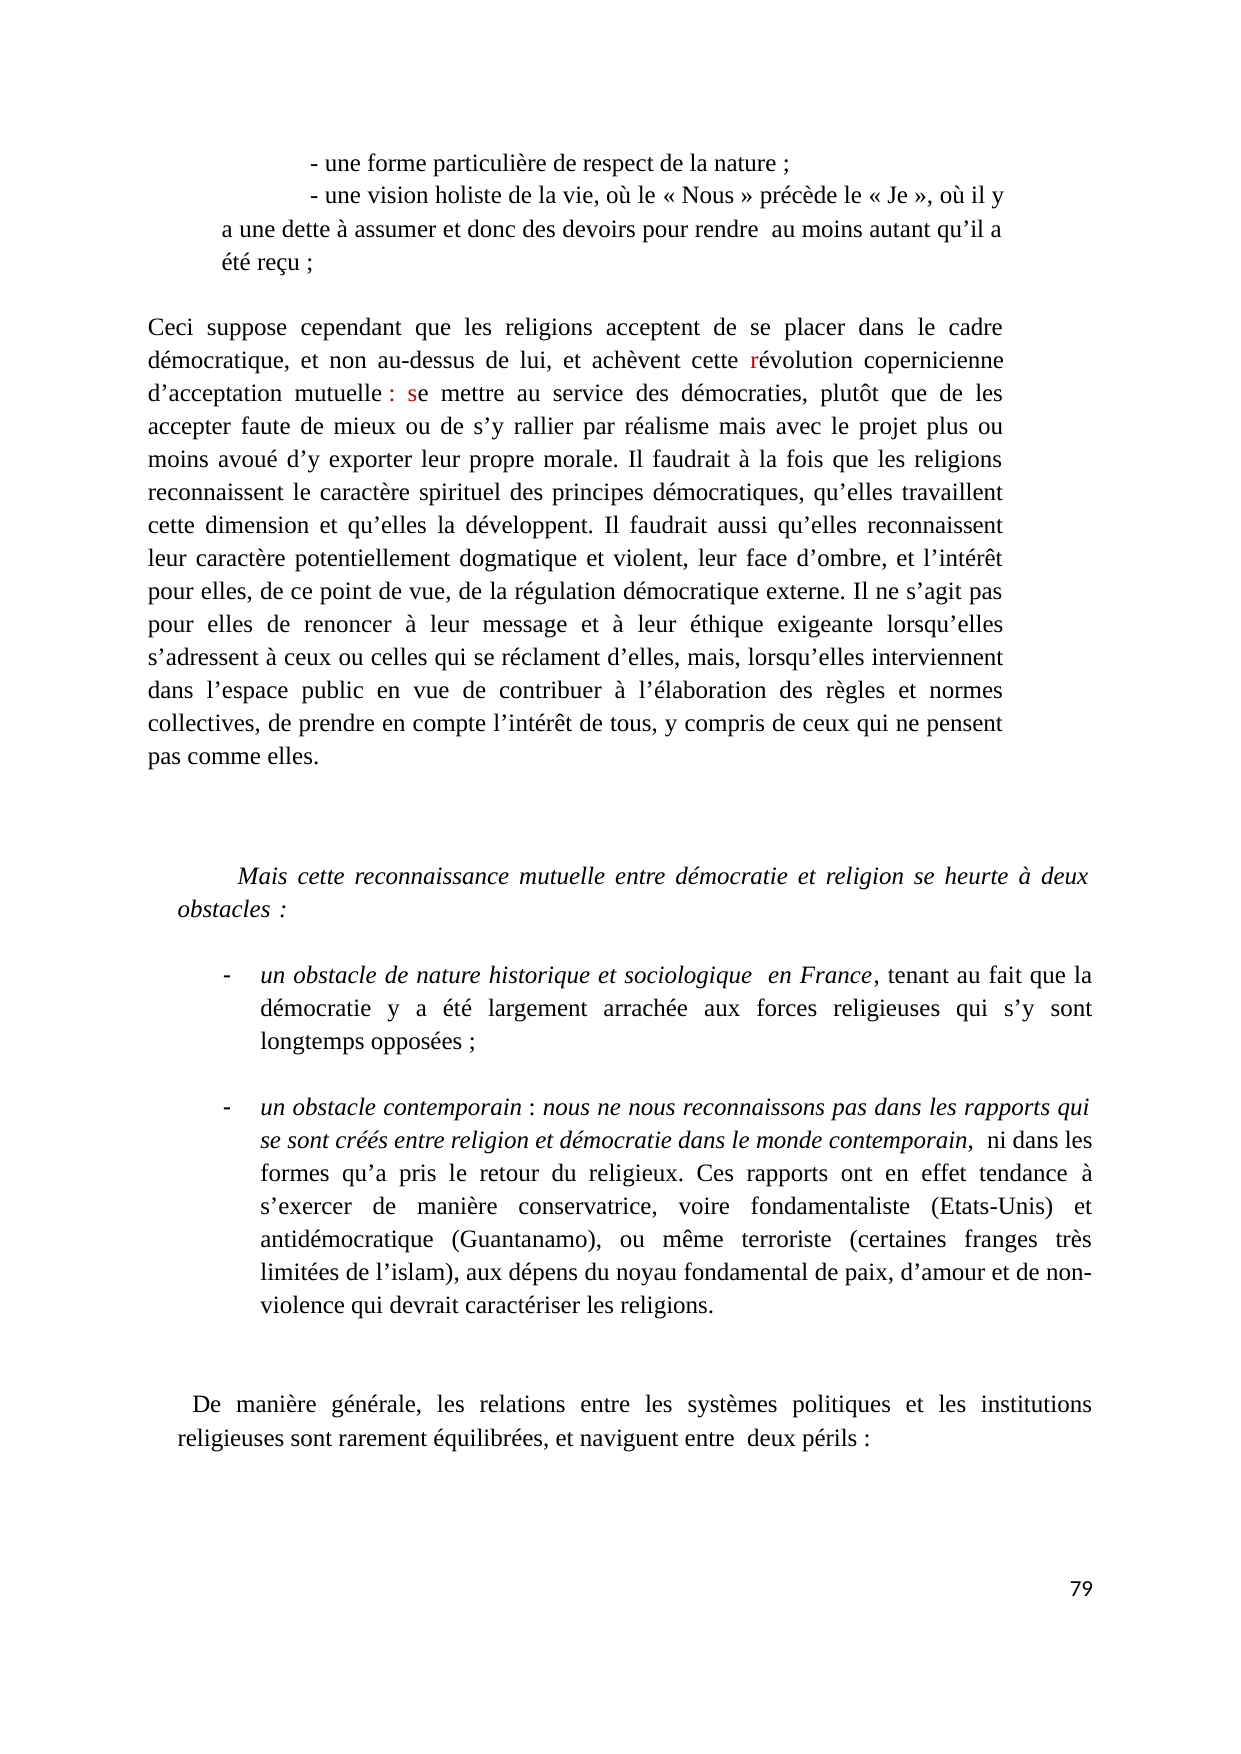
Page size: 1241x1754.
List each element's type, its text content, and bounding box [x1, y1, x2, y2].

text - une forme particulière de respect de la nature ; [221, 148, 1004, 176]
text - une vision holiste de la vie, où le « Nous » précède le « Je », où il y a une dette à assumer et donc des devoirs pour rendre au moins autant qu’il a été reçu ; [221, 181, 1004, 275]
list un obstacle de nature historique et sociologique en France, tenant au fait que la démocratie y a été largement arrachée aux forces religieuses qui s’y sont longtemps opposées ; [223, 960, 1093, 1055]
text Ceci suppose cependant que les religions acceptent de se placer dans le cadre démocratique, et non au-dessus de lui, et achèvent cette révolution copernicienne d’acceptation mutuelle : se mettre au service des démocraties, plutôt que de les accepter faute de mieux ou de s’y rallier par réalisme mais avec le projet plus ou moins avoué d’y exporter leur propre morale. Il faudrait à la fois que les religions reconnaissent le caractère spirituel des principes démocratiques, qu’elles travaillent cette dimension et qu’elles la développent. Il faudrait aussi qu’elles reconnaissent leur caractère potentiellement dogmatique et violent, leur face d’ombre, et l’intérêt pour elles, de ce point de vue, de la régulation démocratique externe. Il ne s’agit pas pour elles de renoncer à leur message et à leur éthique exigeante lorsqu’elles s’adressent à ceux ou celles qui se réclament d’elles, mais, lorsqu’elles interviennent dans l’espace public en vue de contribuer à l’élaboration des règles et normes collectives, de prendre en compte l’intérêt de tous, y compris de ceux qui ne pensent pas comme elles. [148, 312, 1004, 770]
text De manière générale, les relations entre les systèmes politiques et les institutions religieuses sont rarement équilibrées, et naviguent entre deux périls : [177, 1389, 1093, 1451]
text Mais cette reconnaissance mutuelle entre démocratie et religion se heurte à deux obstacles : [148, 861, 1093, 923]
list un obstacle contemporain : nous ne nous reconnaissons pas dans les rapports qui se sont créés entre religion et démocratie dans le monde contemporain, ni dans les formes qu’a pris le retour du religieux. Ces rapports ont en effet tendance à s’exercer de manière conservatrice, voire fondamentaliste (Etats-Unis) et antidémocratique (Guantanamo), ou même terroriste (certaines franges très limitées de l’islam), aux dépens du noyau fondamental de paix, d’amour et de non-violence qui devrait caractériser les religions. [223, 1092, 1093, 1319]
